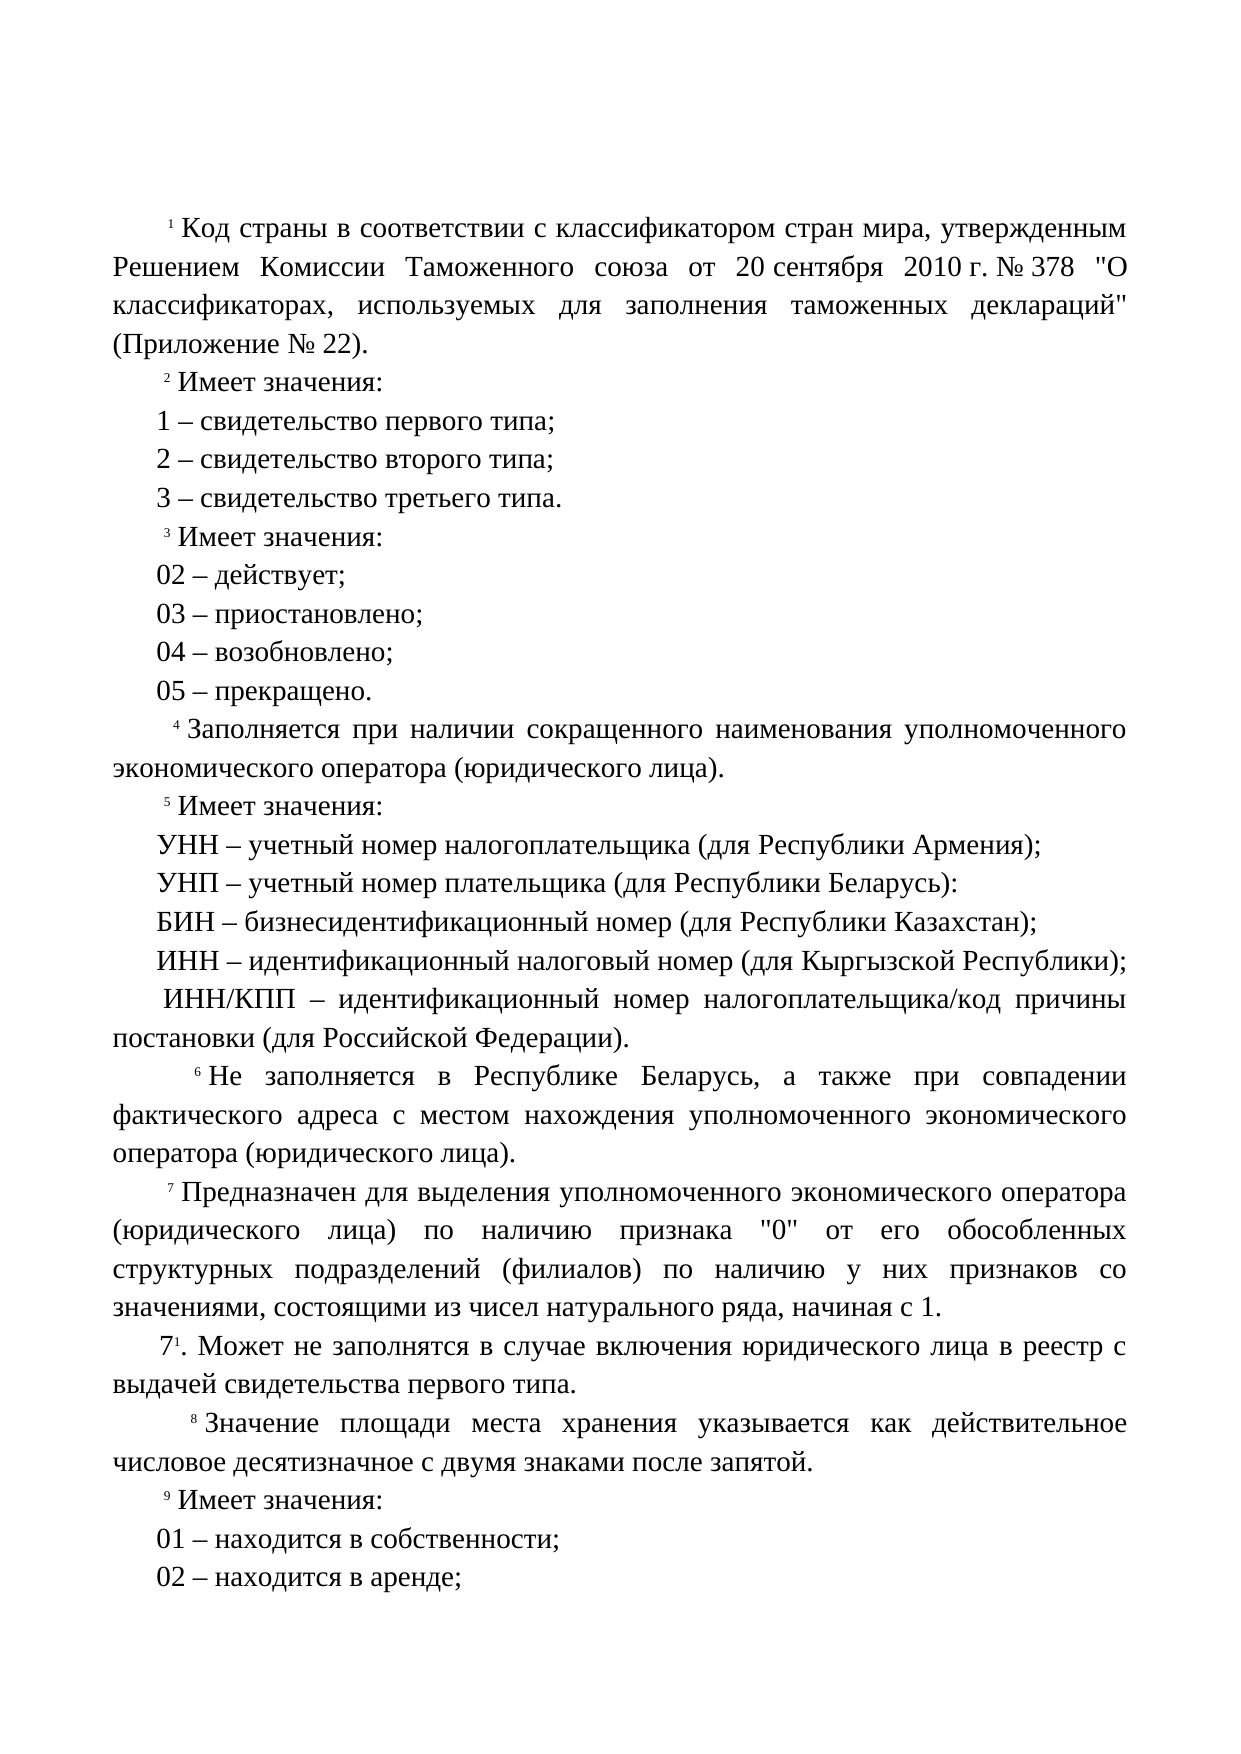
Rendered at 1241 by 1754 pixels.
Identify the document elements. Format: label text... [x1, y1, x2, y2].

text 3 – свидетельство третьего типа. [112, 480, 1128, 514]
text УНП – учетный номер плательщика (для Республики Беларусь): [112, 866, 1128, 899]
text 04 – возобновлено; [112, 634, 1128, 668]
text 1 – свидетельство первого типа; [112, 403, 1128, 437]
text 7 Предназначен для выделения уполномоченного экономического оператора (юридического лица) по наличию признака "0" от его обособленных структурных подразделений (филиалов) по наличию у них признаков со значениями, состоящими из чисел натурального ряда, начиная с 1. [112, 1174, 1128, 1323]
text 01 – находится в собственности; [112, 1521, 1128, 1554]
text 02 – находится в аренде; [112, 1559, 1128, 1593]
text 02 – действует; [112, 557, 1128, 591]
text 4 Заполняется при наличии сокращенного наименования уполномоченного экономического оператора (юридического лица). [112, 711, 1128, 783]
text 8 Значение площади места хранения указывается как действительное числовое десятизначное с двумя знаками после запятой. [112, 1405, 1128, 1477]
text 3 Имеет значения: [112, 519, 1128, 552]
text ИНН – идентификационный налоговый номер (для Кыргызской Республики); [112, 943, 1128, 976]
text ИНН/КПП – идентификационный номер налогоплательщика/код причины постановки (для Российской Федерации). [112, 981, 1128, 1053]
text 05 – прекращено. [112, 673, 1128, 706]
text 5 Имеет значения: [112, 788, 1128, 822]
text 03 – приостановлено; [112, 596, 1128, 629]
text 1 Код страны в соответствии с классификатором стран мира, утвержденным Решением Комиссии Таможенного союза от 20 сентября 2010 г. № 378 "О классификаторах, используемых для заполнения таможенных деклараций" (Приложение № 22). [112, 210, 1128, 359]
text УНН – учетный номер налогоплательщика (для Республики Армения); [112, 827, 1128, 861]
text 2 – свидетельство второго типа; [112, 442, 1128, 475]
text 6 Не заполняется в Республике Беларусь, а также при совпадении фактического адреса с местом нахождения уполномоченного экономического оператора (юридического лица). [112, 1058, 1128, 1169]
text 71. Может не заполнятся в случае включения юридического лица в реестр с выдачей свидетельства первого типа. [112, 1328, 1128, 1400]
text БИН – бизнесидентификационный номер (для Республики Казахстан); [112, 904, 1128, 938]
text 9 Имеет значения: [112, 1482, 1128, 1516]
text 2 Имеет значения: [112, 364, 1128, 398]
